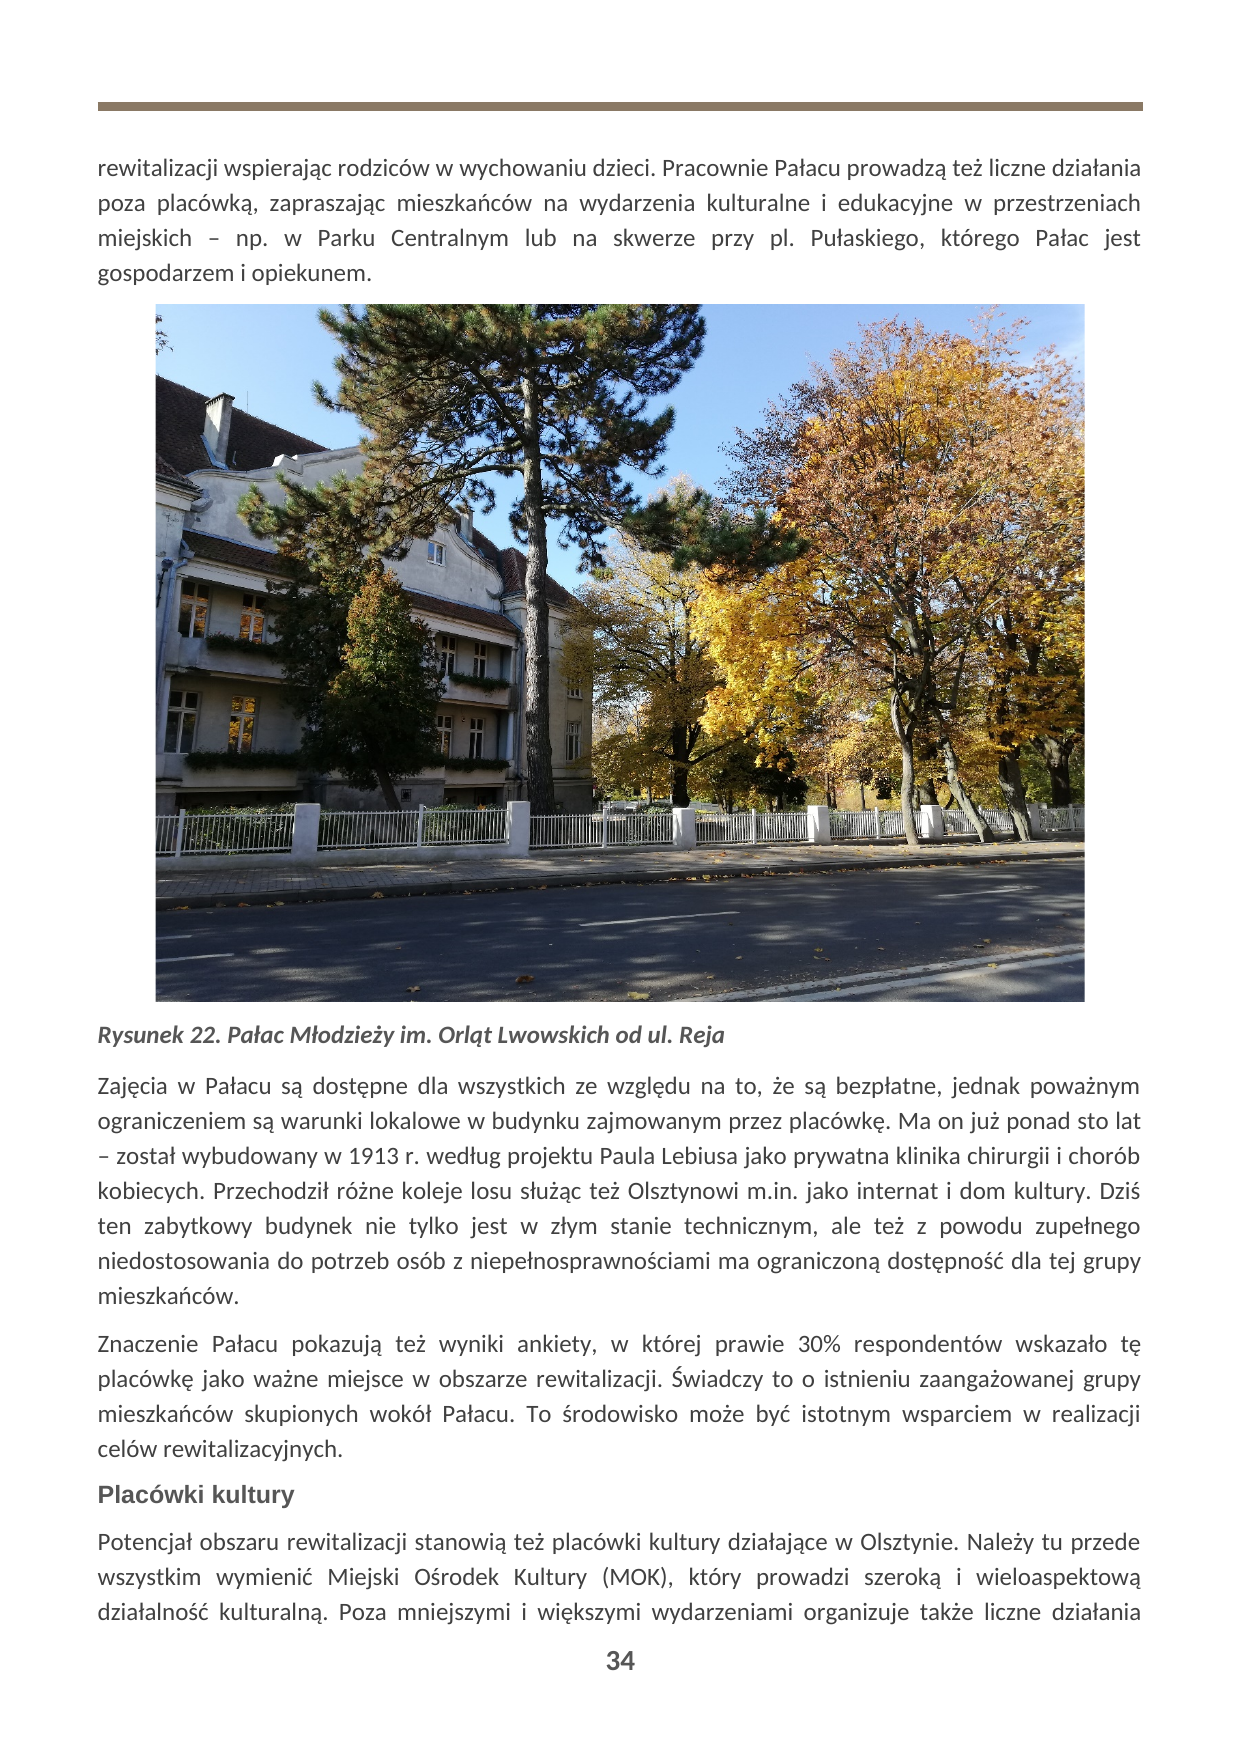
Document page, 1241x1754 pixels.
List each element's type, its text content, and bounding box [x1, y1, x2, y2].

picture [155, 304, 1085, 1002]
subtitle Placówki kultury [97, 1480, 1143, 1509]
text Zajęcia w Pałacu są dostępne dla wszystkich ze względu na to, że są bezpłatne, jednak poważnym ograniczeniem są warunki lokalowe w budynku zajmowanym przez placówkę. Ma on już ponad sto lat – został wybudowany w 1913 r. według projektu Paula Lebiusa jako prywatna klinika chirurgii i chorób kobiecych. Przechodził różne koleje losu służąc też Olsztynowi m.in. jako internat i dom kultury. Dziś ten zabytkowy budynek nie tylko jest w złym stanie technicznym, ale też z powodu zupełnego niedostosowania do potrzeb osób z niepełnosprawnościami ma ograniczoną dostępność dla tej grupy mieszkańców. [97, 1070, 1143, 1311]
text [97, 152, 1143, 287]
text Znaczenie Pałacu pokazują też wyniki ankiety, w której prawie 30% respondentów wskazało tę placówkę jako ważne miejsce w obszarze rewitalizacji. Świadczy to o istnieniu zaangażowanej grupy mieszkańców skupionych wokół Pałacu. To środowisko może być istotnym wsparciem w realizacji celów rewitalizacyjnych. [97, 1328, 1143, 1463]
text Rysunek 22. Pałac Młodzieży im. Orląt Lwowskich od ul. Reja [97, 1019, 1143, 1049]
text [97, 1526, 1143, 1626]
